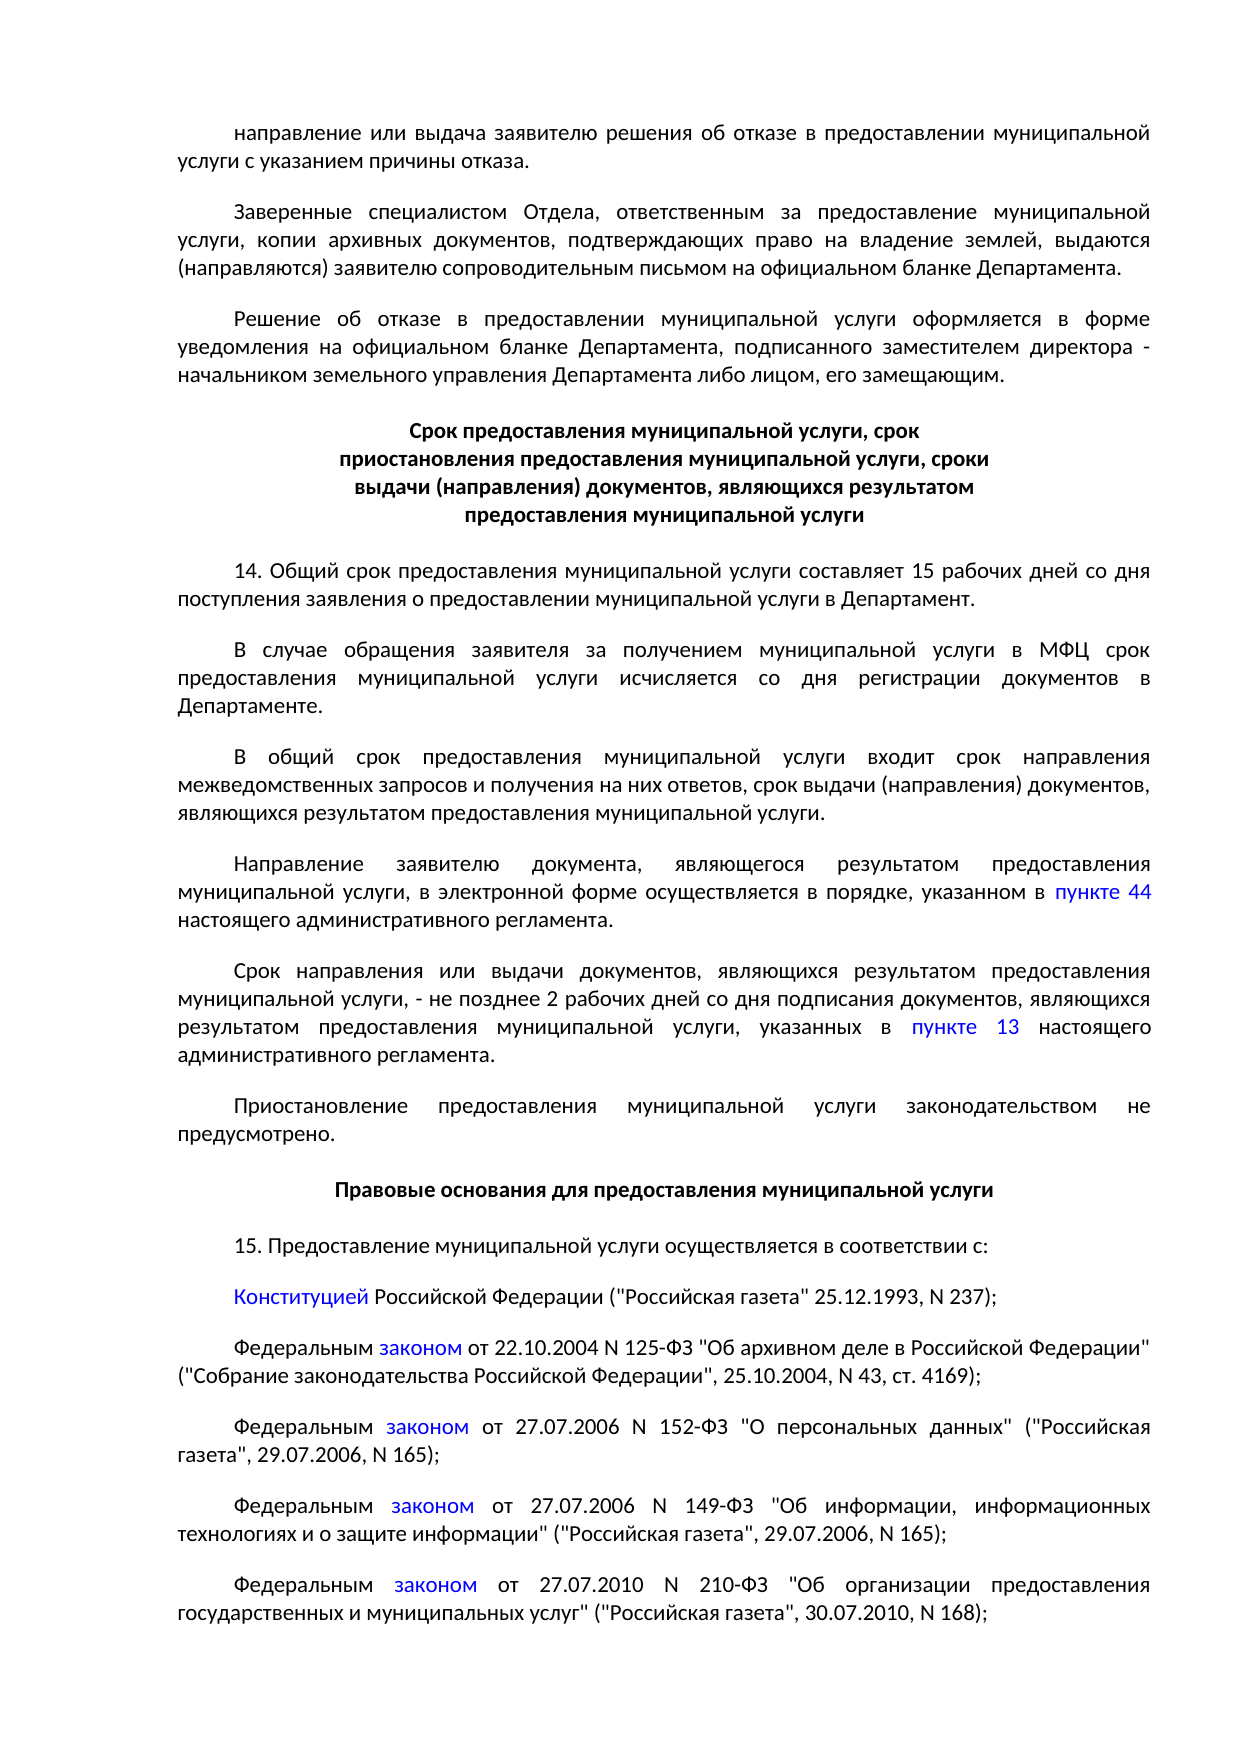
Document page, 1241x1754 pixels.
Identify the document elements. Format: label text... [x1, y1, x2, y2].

text Направление заявителю документа, являющегося результатом предоставления муниципальной услуги, в электронной форме осуществляется в порядке, указанном в пункте 44 настоящего административного регламента. [177, 849, 1152, 933]
text Заверенные специалистом Отдела, ответственным за предоставление муниципальной услуги, копии архивных документов, подтверждающих право на владение землей, выдаются (направляются) заявителю сопроводительным письмом на официальном бланке Департамента. [177, 197, 1152, 281]
text Решение об отказе в предоставлении муниципальной услуги оформляется в форме уведомления на официальном бланке Департамента, подписанного заместителем директора - начальником земельного управления Департамента либо лицом, его замещающим. [177, 304, 1152, 388]
text направление или выдача заявителю решения об отказе в предоставлении муниципальной услуги с указанием причины отказа. [177, 118, 1152, 174]
title предоставления муниципальной услуги [177, 500, 1152, 528]
title выдачи (направления) документов, являющихся результатом [177, 472, 1152, 500]
title Срок предоставления муниципальной услуги, срок [177, 416, 1152, 444]
text Конституцией Российской Федерации ("Российская газета" 25.12.1993, N 237); [177, 1282, 1152, 1310]
text В случае обращения заявителя за получением муниципальной услуги в МФЦ срок предоставления муниципальной услуги исчисляется со дня регистрации документов в Департаменте. [177, 635, 1152, 719]
text Федеральным законом от 27.07.2006 N 152-ФЗ "О персональных данных" ("Российская газета", 29.07.2006, N 165); [177, 1412, 1152, 1468]
text Федеральным законом от 27.07.2006 N 149-ФЗ "Об информации, информационных технологиях и о защите информации" ("Российская газета", 29.07.2006, N 165); [177, 1491, 1152, 1547]
text В общий срок предоставления муниципальной услуги входит срок направления межведомственных запросов и получения на них ответов, срок выдачи (направления) документов, являющихся результатом предоставления муниципальной услуги. [177, 742, 1152, 826]
text Федеральным законом от 27.07.2010 N 210-ФЗ "Об организации предоставления государственных и муниципальных услуг" ("Российская газета", 30.07.2010, N 168); [177, 1570, 1152, 1626]
text Приостановление предоставления муниципальной услуги законодательством не предусмотрено. [177, 1091, 1152, 1147]
text 15. Предоставление муниципальной услуги осуществляется в соответствии с: [177, 1231, 1152, 1259]
title Правовые основания для предоставления муниципальной услуги [177, 1175, 1152, 1203]
text Федеральным законом от 22.10.2004 N 125-ФЗ "Об архивном деле в Российской Федерации" ("Собрание законодательства Российской Федерации", 25.10.2004, N 43, ст. 4169); [177, 1333, 1152, 1389]
title приостановления предоставления муниципальной услуги, сроки [177, 444, 1152, 472]
text 14. Общий срок предоставления муниципальной услуги составляет 15 рабочих дней со дня поступления заявления о предоставлении муниципальной услуги в Департамент. [177, 556, 1152, 612]
text Срок направления или выдачи документов, являющихся результатом предоставления муниципальной услуги, - не позднее 2 рабочих дней со дня подписания документов, являющихся результатом предоставления муниципальной услуги, указанных в пункте 13 настоящего административного регламента. [177, 956, 1152, 1068]
